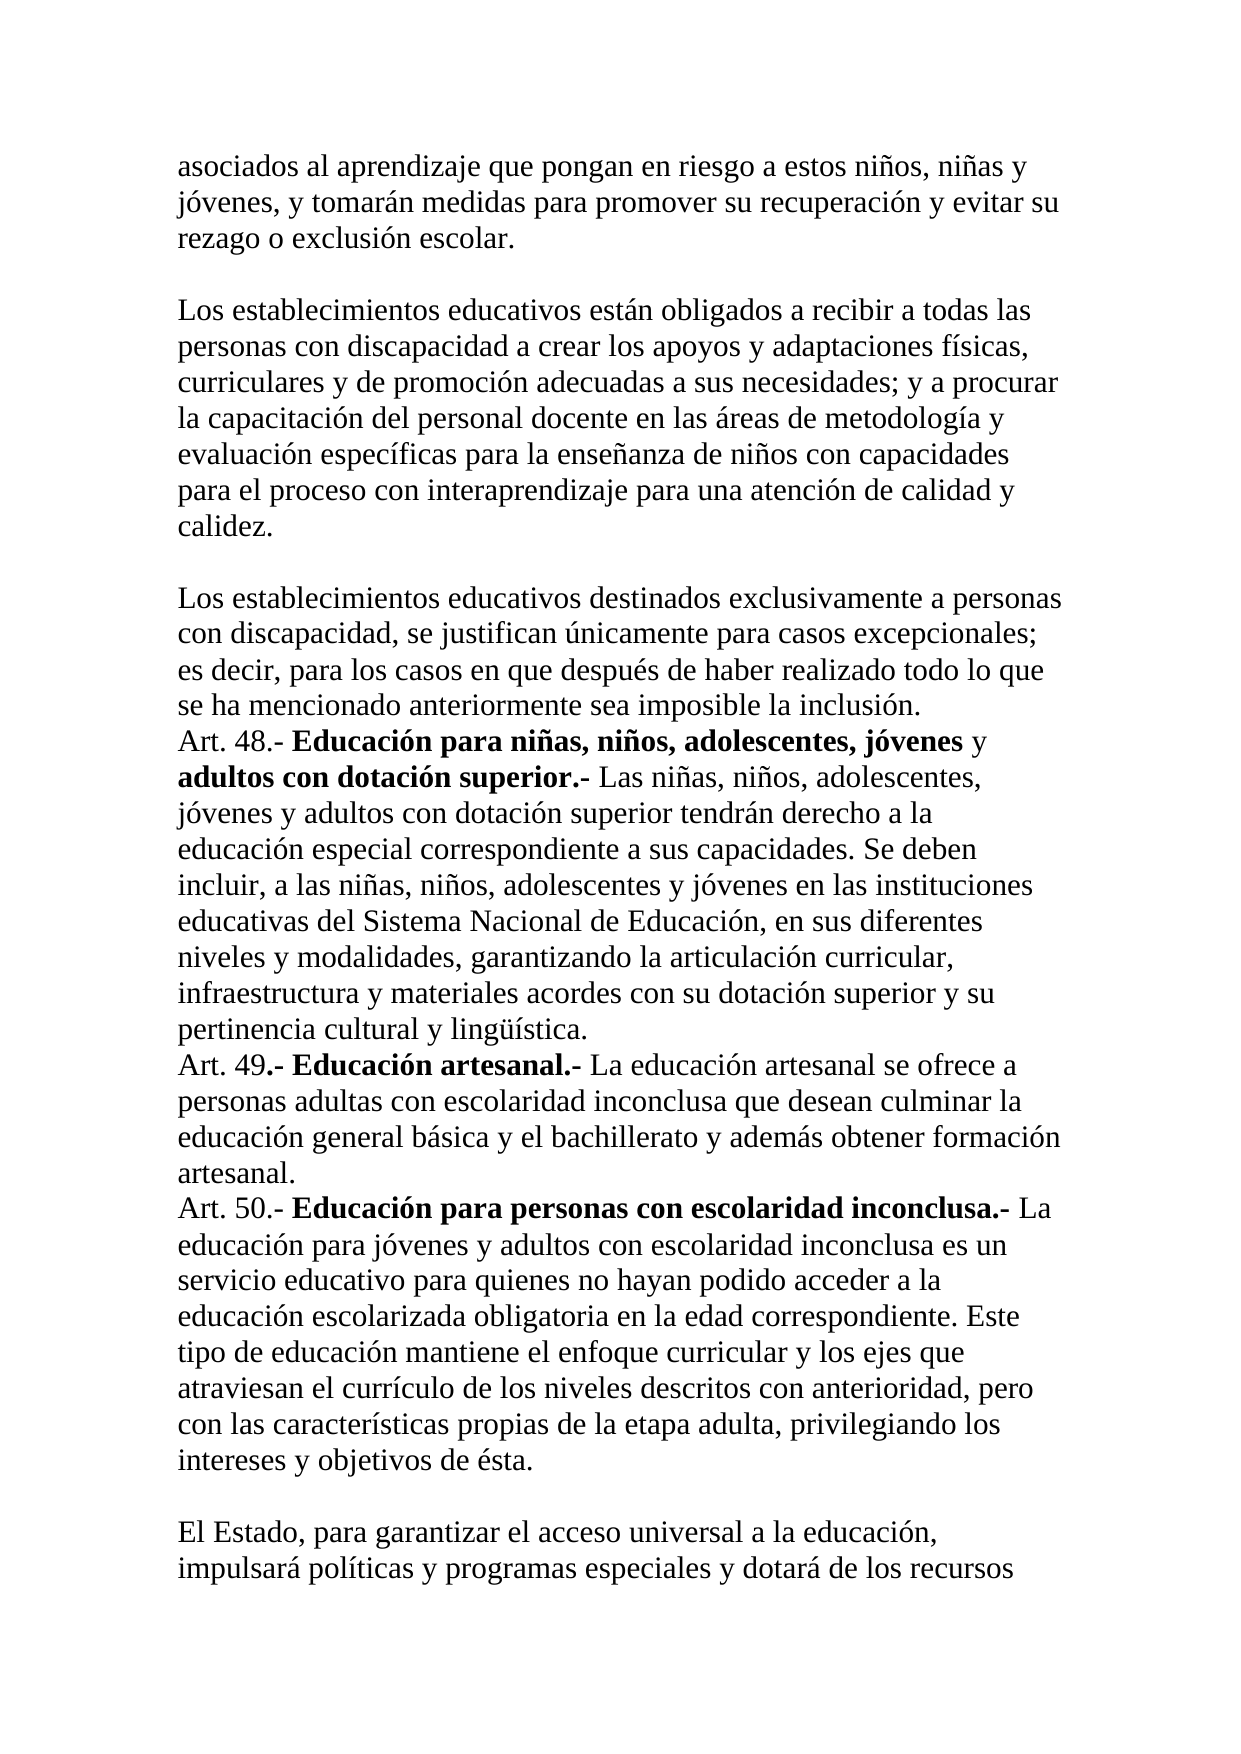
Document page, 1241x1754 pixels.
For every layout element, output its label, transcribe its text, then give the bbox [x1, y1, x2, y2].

text Art. 48.- Educación para niñas, niños, adolescentes, jóvenes y adultos con dotación superior.- Las niñas, niños, adolescentes, jóvenes y adultos con dotación superior tendrán derecho a la educación especial correspondiente a sus capacidades. Se deben incluir, a las niñas, niños, adolescentes y jóvenes en las instituciones educativas del Sistema Nacional de Educación, en sus diferentes niveles y modalidades, garantizando la articulación curricular, infraestructura y materiales acordes con su dotación superior y su pertinencia cultural y lingüística. [177, 723, 1063, 1046]
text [177, 1190, 1063, 1585]
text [177, 148, 1063, 723]
text Art. 49.- Educación artesanal.- La educación artesanal se ofrece a personas adultas con escolaridad inconclusa que desean culminar la educación general básica y el bachillerato y además obtener formación artesanal. [177, 1046, 1063, 1190]
